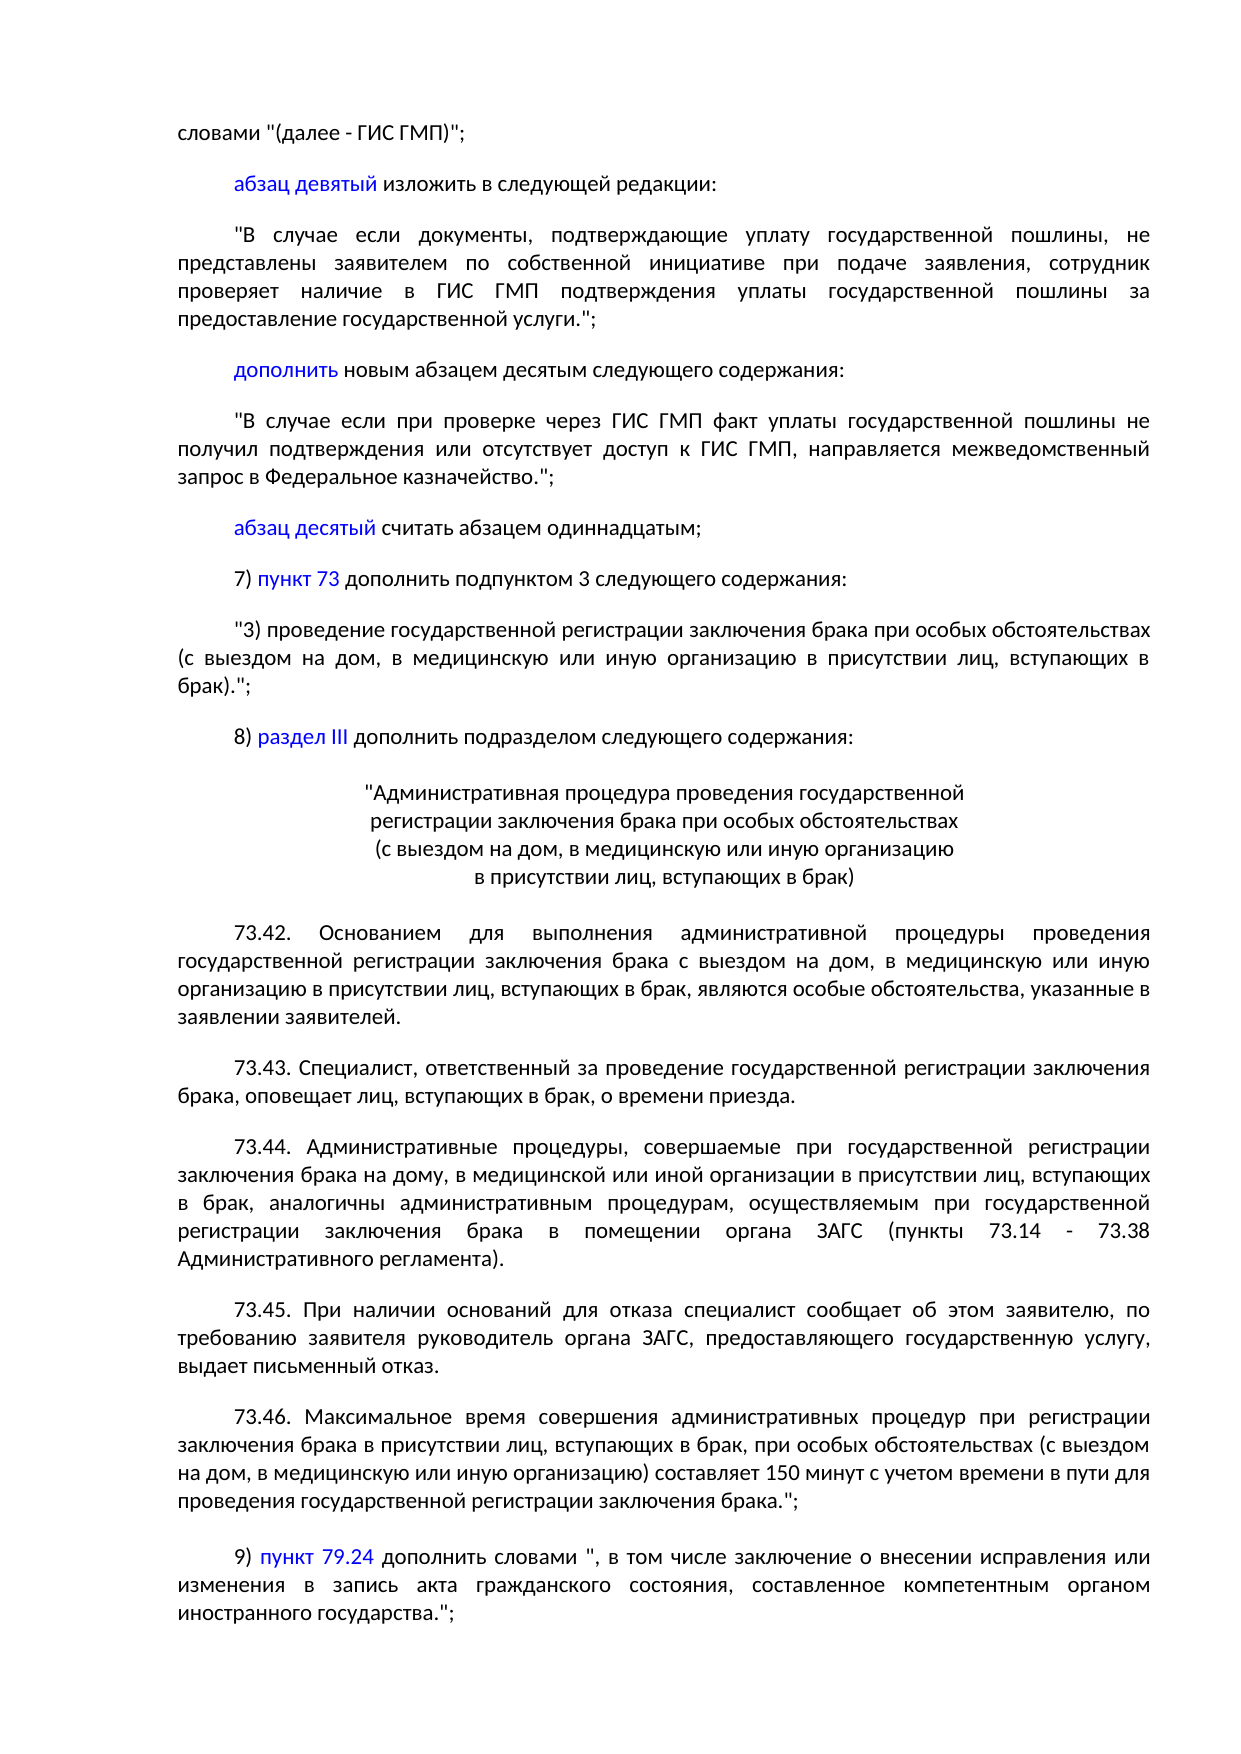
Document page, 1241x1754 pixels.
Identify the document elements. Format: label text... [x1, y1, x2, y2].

text "3) проведение государственной регистрации заключения брака при особых обстоятельствах (с выездом на дом, в медицинскую или иную организацию в присутствии лиц, вступающих в брак)."; [177, 615, 1152, 699]
text 8) раздел III дополнить подразделом следующего содержания: [177, 722, 1152, 750]
text 73.46. Максимальное время совершения административных процедур при регистрации заключения брака в присутствии лиц, вступающих в брак, при особых обстоятельствах (с выездом на дом, в медицинскую или иную организацию) составляет 150 минут с учетом времени в пути для проведения государственной регистрации заключения брака."; [177, 1402, 1152, 1514]
text "В случае если при проверке через ГИС ГМП факт уплаты государственной пошлины не получил подтверждения или отсутствует доступ к ГИС ГМП, направляется межведомственный запрос в Федеральное казначейство."; [177, 406, 1152, 490]
text (с выездом на дом, в медицинскую или иную организацию [177, 834, 1152, 862]
text 7) пункт 73 дополнить подпунктом 3 следующего содержания: [177, 564, 1152, 592]
text "В случае если документы, подтверждающие уплату государственной пошлины, не представлены заявителем по собственной инициативе при подаче заявления, сотрудник проверяет наличие в ГИС ГМП подтверждения уплаты государственной пошлины за предоставление государственной услуги."; [177, 220, 1152, 332]
text "Административная процедура проведения государственной [177, 778, 1152, 806]
text 9) пункт 79.24 дополнить словами ", в том числе заключение о внесении исправления или изменения в запись акта гражданского состояния, составленное компетентным органом иностранного государства."; [177, 1542, 1152, 1626]
text регистрации заключения брака при особых обстоятельствах [177, 806, 1152, 834]
text абзац девятый изложить в следующей редакции: [177, 169, 1152, 197]
text 73.44. Административные процедуры, совершаемые при государственной регистрации заключения брака на дому, в медицинской или иной организации в присутствии лиц, вступающих в брак, аналогичны административным процедурам, осуществляемым при государственной регистрации заключения брака в помещении органа ЗАГС (пункты 73.14 - 73.38 Административного регламента). [177, 1132, 1152, 1272]
text абзац десятый считать абзацем одиннадцатым; [177, 513, 1152, 541]
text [177, 118, 1152, 146]
text 73.42. Основанием для выполнения административной процедуры проведения государственной регистрации заключения брака с выездом на дом, в медицинскую или иную организацию в присутствии лиц, вступающих в брак, являются особые обстоятельства, указанные в заявлении заявителей. [177, 918, 1152, 1030]
text 73.43. Специалист, ответственный за проведение государственной регистрации заключения брака, оповещает лиц, вступающих в брак, о времени приезда. [177, 1053, 1152, 1109]
text в присутствии лиц, вступающих в брак) [177, 862, 1152, 890]
text 73.45. При наличии оснований для отказа специалист сообщает об этом заявителю, по требованию заявителя руководитель органа ЗАГС, предоставляющего государственную услугу, выдает письменный отказ. [177, 1295, 1152, 1379]
text дополнить новым абзацем десятым следующего содержания: [177, 355, 1152, 383]
